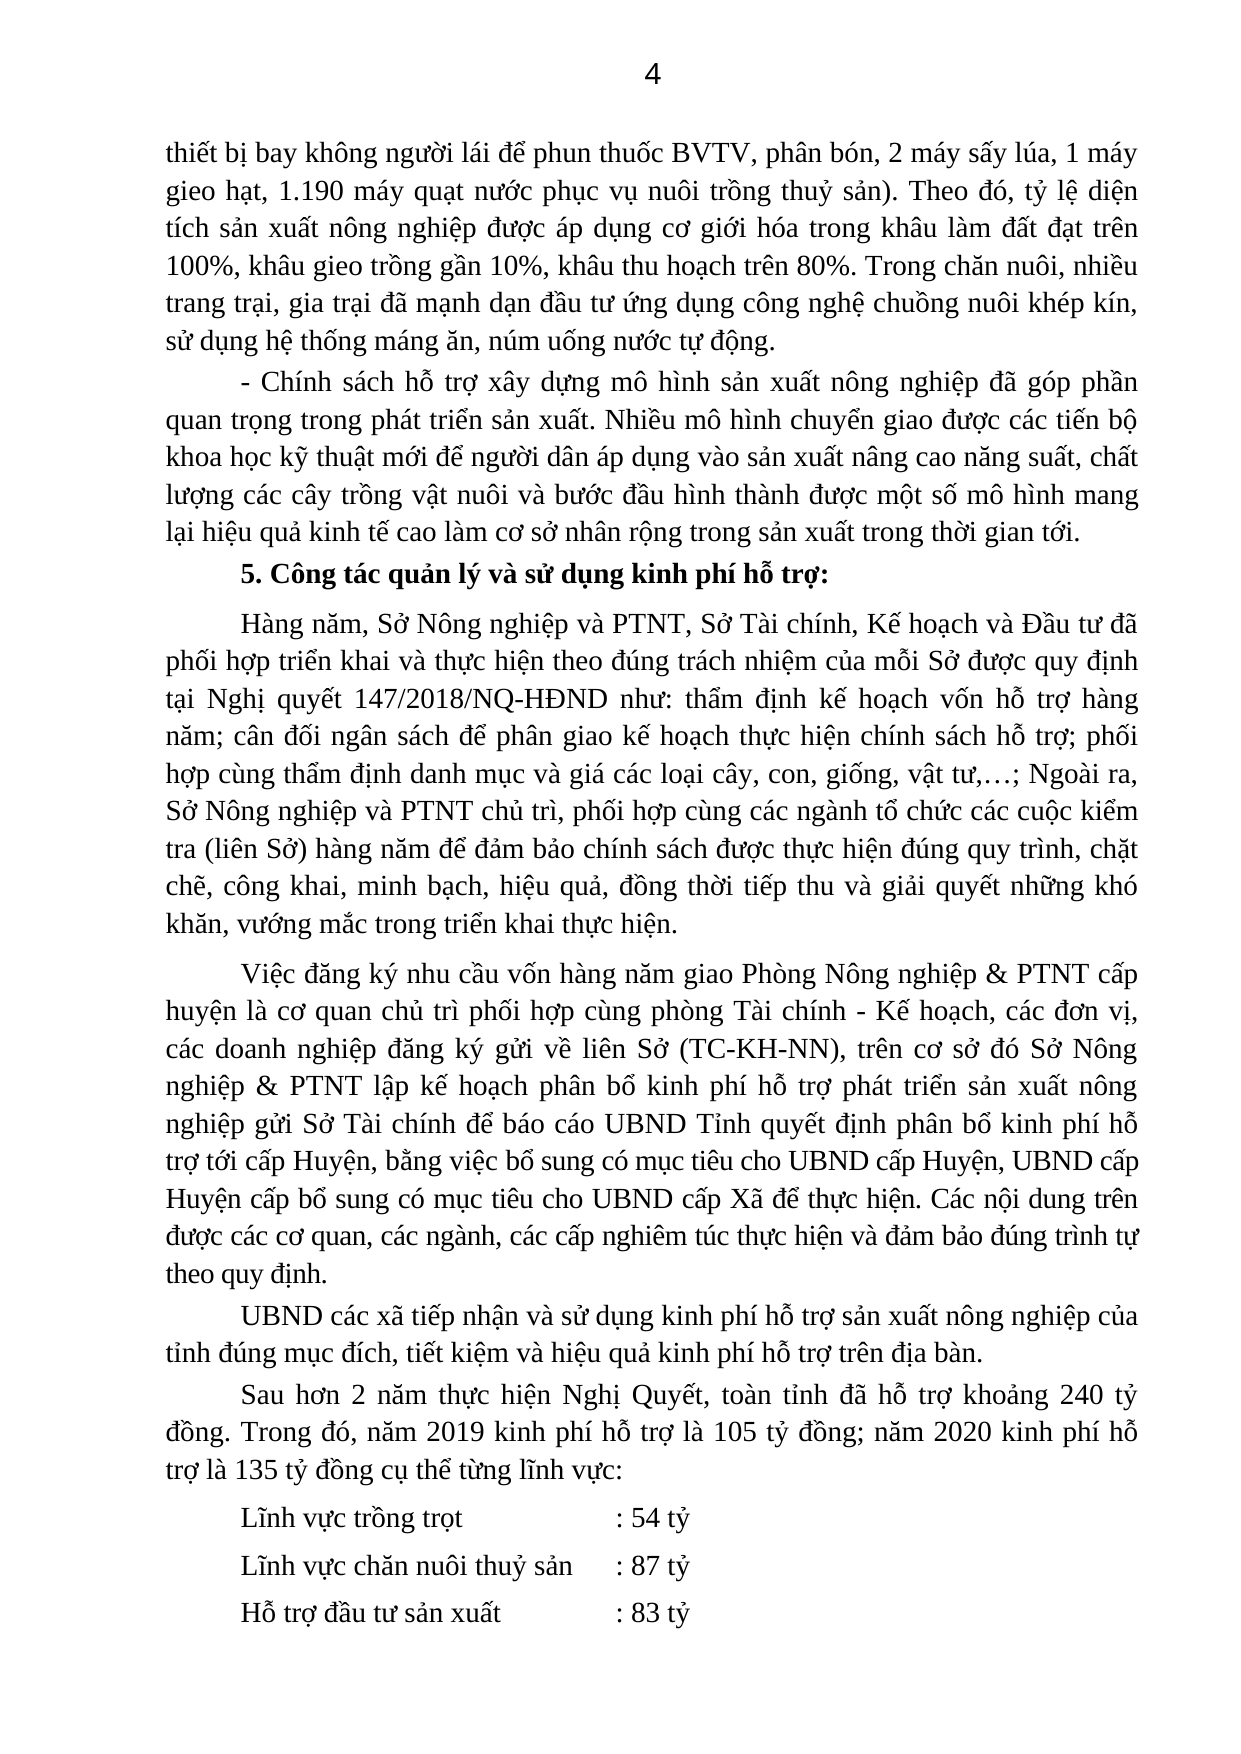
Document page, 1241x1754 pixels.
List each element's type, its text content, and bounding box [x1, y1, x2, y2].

text Việc đăng ký nhu cầu vốn hàng năm giao Phòng Nông nghiệp & PTNT cấp huyện là cơ quan chủ trì phối hợp cùng phòng Tài chính - Kế hoạch, các đơn vị, các doanh nghiệp đăng ký gửi về liên Sở (TC-KH-NN), trên cơ sở đó Sở Nông nghiệp & PTNT lập kế hoạch phân bổ kinh phí hỗ trợ phát triển sản xuất nông nghiệp gửi Sở Tài chính để báo cáo UBND Tỉnh quyết định phân bổ kinh phí hỗ trợ tới cấp Huyện, bằng việc bổ sung có mục tiêu cho UBND cấp Huyện, UBND cấp Huyện cấp bổ sung có mục tiêu cho UBND cấp Xã để thực hiện. Các nội dung trên được các cơ quan, các ngành, các cấp nghiêm túc thực hiện và đảm bảo đúng trình tự theo quy định. [165, 953, 1140, 1291]
text Hàng năm, Sở Nông nghiệp và PTNT, Sở Tài chính, Kế hoạch và Đầu tư đã phối hợp triển khai và thực hiện theo đúng trách nhiệm của mỗi Sở được quy định tại Nghị quyết 147/2018/NQ-HĐND như: thẩm định kế hoạch vốn hỗ trợ hàng năm; cân đối ngân sách để phân giao kế hoạch thực hiện chính sách hỗ trợ; phối hợp cùng thẩm định danh mục và giá các loại cây, con, giống, vật tư,…; Ngoài ra, Sở Nông nghiệp và PTNT chủ trì, phối hợp cùng các ngành tổ chức các cuộc kiểm tra (liên Sở) hàng năm để đảm bảo chính sách được thực hiện đúng quy trình, chặt chẽ, công khai, minh bạch, hiệu quả, đồng thời tiếp thu và giải quyết những khó khăn, vướng mắc trong triển khai thực hiện. [165, 603, 1140, 941]
text Lĩnh vực chăn nuôi thuỷ sản : 87 tỷ [165, 1545, 1140, 1582]
text Hỗ trợ đầu tư sản xuất : 83 tỷ [165, 1593, 1140, 1630]
text UBND các xã tiếp nhận và sử dụng kinh phí hỗ trợ sản xuất nông nghiệp của tỉnh đúng mục đích, tiết kiệm và hiệu quả kinh phí hỗ trợ trên địa bàn. [165, 1295, 1140, 1370]
text Sau hơn 2 năm thực hiện Nghị Quyết, toàn tỉnh đã hỗ trợ khoảng 240 tỷ đồng. Trong đó, năm 2019 kinh phí hỗ trợ là 105 tỷ đồng; năm 2020 kinh phí hỗ trợ là 135 tỷ đồng cụ thể từng lĩnh vực: [165, 1374, 1140, 1487]
text 5. Công tác quản lý và sử dụng kinh phí hỗ trợ: [165, 553, 1140, 591]
text - Chính sách hỗ trợ xây dựng mô hình sản xuất nông nghiệp đã góp phần quan trọng trong phát triển sản xuất. Nhiều mô hình chuyển giao được các tiến bộ khoa học kỹ thuật mới để người dân áp dụng vào sản xuất nâng cao năng suất, chất lượng các cây trồng vật nuôi và bước đầu hình thành được một số mô hình mang lại hiệu quả kinh tế cao làm cơ sở nhân rộng trong sản xuất trong thời gian tới. [165, 362, 1140, 402]
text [165, 132, 1140, 357]
text Lĩnh vực trồng trọt : 54 tỷ [165, 1497, 1140, 1534]
text - Chính sách hỗ trợ xây dựng mô hình sản xuất nông nghiệp đã góp phần quan trọng trong phát triển sản xuất. Nhiều mô hình chuyển giao được các tiến bộ khoa học kỹ thuật mới để người dân áp dụng vào sản xuất nâng cao năng suất, chất lượng các cây trồng vật nuôi và bước đầu hình thành được một số mô hình mang lại hiệu quả kinh tế cao làm cơ sở nhân rộng trong sản xuất trong thời gian tới. [165, 510, 1140, 549]
